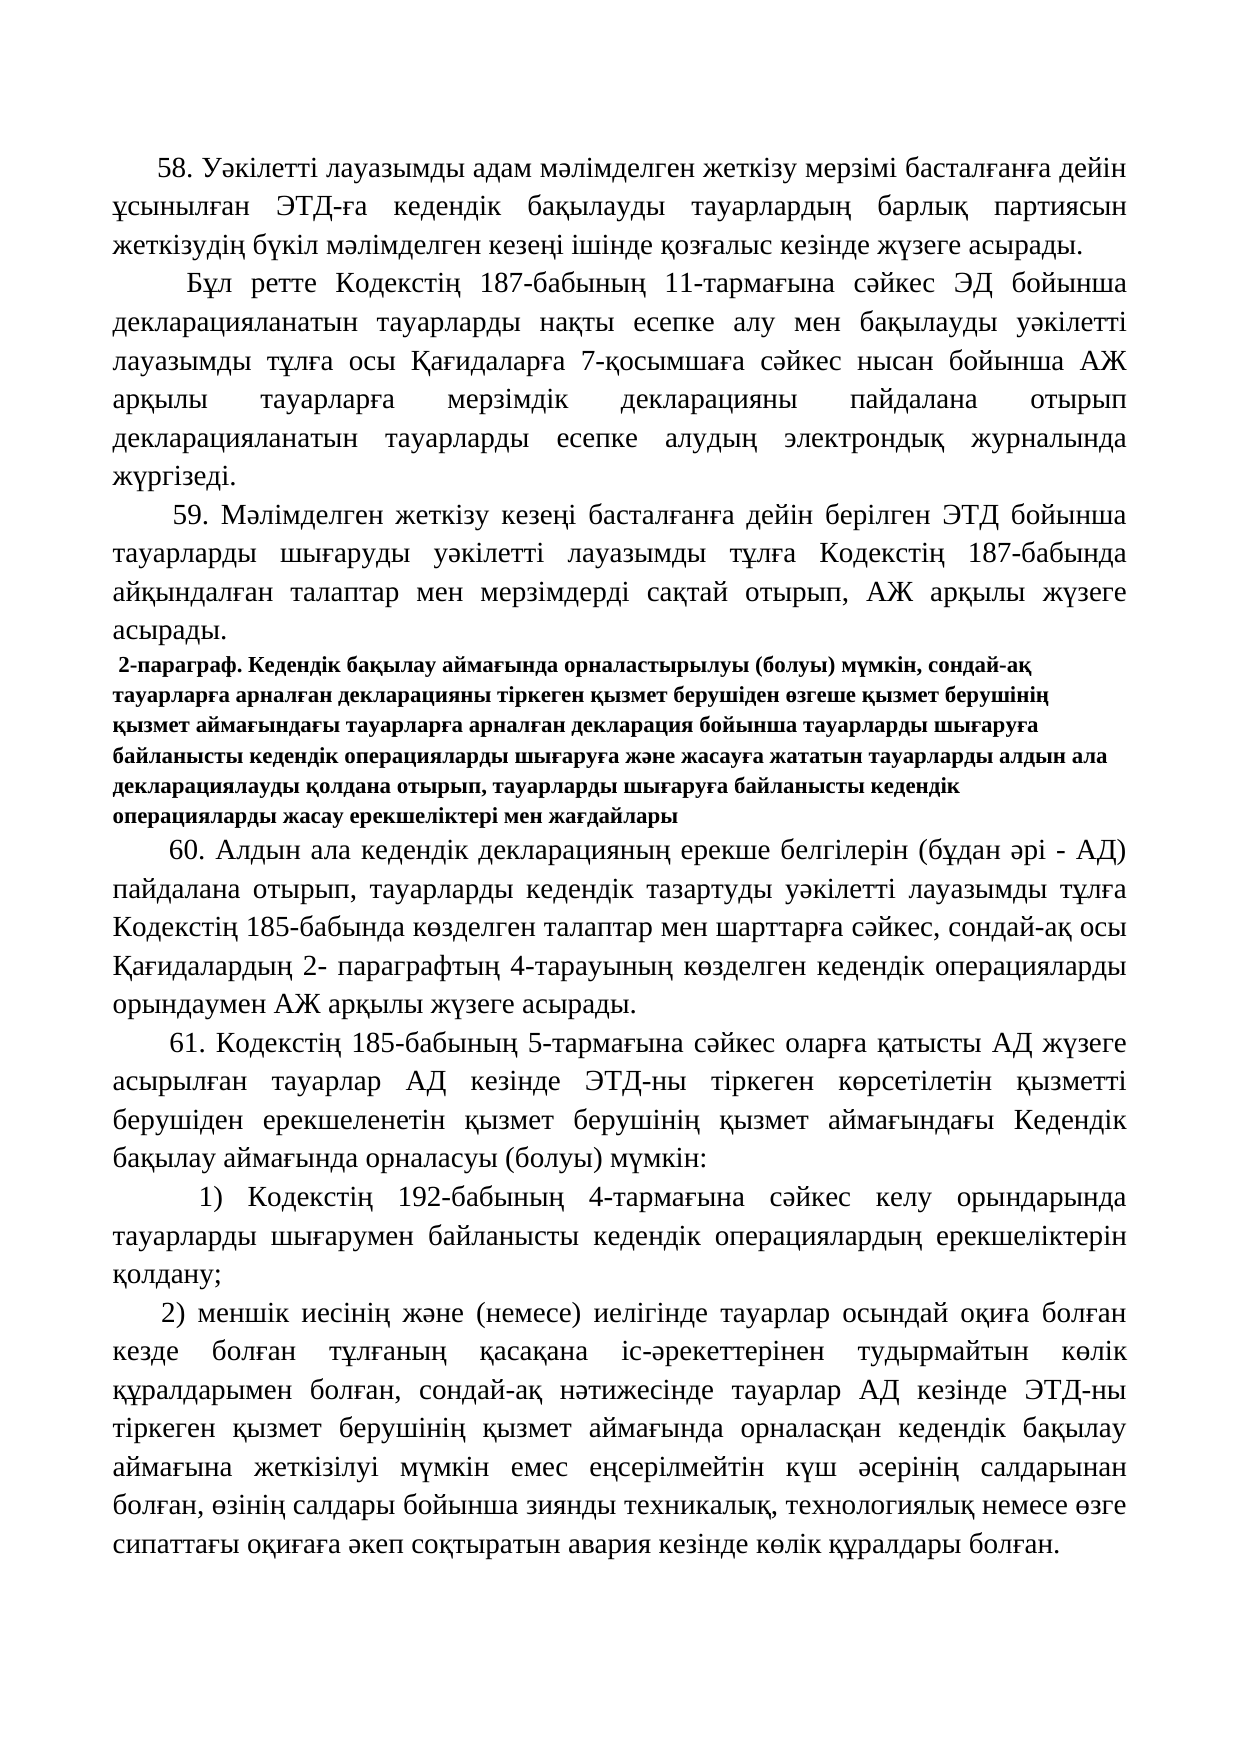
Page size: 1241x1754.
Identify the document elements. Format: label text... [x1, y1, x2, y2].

text 61. Кодекстің 185-бабының 5-тармағына сәйкес оларға қатысты АД жүзеге асырылған тауарлар АД кезінде ЭТД-ны тіркеген көрсетілетін қызметті берушіден ерекшеленетін қызмет берушінің қызмет аймағындағы Кедендік бақылау аймағында орналасуы (болуы) мүмкін: [112, 1025, 1128, 1174]
text 2) меншік иесінің және (немесе) иелігінде тауарлар осындай оқиға болған кезде болған тұлғаның қасақана іс-әрекеттерінен тудырмайтын көлік құралдарымен болған, сондай-ақ нәтижесінде тауарлар АД кезінде ЭТД-ны тіркеген қызмет берушінің қызмет аймағында орналасқан кедендік бақылау аймағына жеткізілуі мүмкін емес еңсерілмейтін күш әсерінің салдарынан болған, өзінің салдары бойынша зиянды техникалық, технологиялық немесе өзге сипаттағы оқиғаға әкеп соқтыратын авария кезінде көлік құралдары болған. [112, 1295, 1128, 1559]
text 60. Алдын ала кедендік декларацияның ерекше белгілерін (бұдан әрі - АД) пайдалана отырып, тауарларды кедендік тазартуды уәкілетті лауазымды тұлға Кодекстің 185-бабында көзделген талаптар мен шарттарға сәйкес, сондай-ақ осы Қағидалардың 2- параграфтың 4-тарауының көзделген кедендік операцияларды орындаумен АЖ арқылы жүзеге асырады. [112, 832, 1128, 1020]
text 2-параграф. Кедендік бақылау аймағында орналастырылуы (болуы) мүмкін, сондай-ақ тауарларға арналған декларацияны тіркеген қызмет берушіден өзгеше қызмет берушінің қызмет аймағындағы тауарларға арналған декларация бойынша тауарларды шығаруға байланысты кедендік операцияларды шығаруға және жасауға жататын тауарларды алдын ала декларациялауды қолдана отырып, тауарларды шығаруға байланысты кедендік операцияларды жасау ерекшеліктері мен жағдайлары [112, 651, 1128, 828]
text 59. Мәлімделген жеткізу кезеңі басталғанға дейін берілген ЭТД бойынша тауарларды шығаруды уәкілетті лауазымды тұлға Кодекстің 187-бабында айқындалған талаптар мен мерзімдерді сақтай отырып, АЖ арқылы жүзеге асырады. [112, 497, 1128, 646]
text 1) Кодекстің 192-бабының 4-тармағына сәйкес келу орындарында тауарларды шығарумен байланысты кедендік операциялардың ерекшеліктерін қолдану; [112, 1179, 1128, 1290]
text 58. Уәкілетті лауазымды адам мәлімделген жеткізу мерзімі басталғанға дейін ұсынылған ЭТД-ға кедендік бақылауды тауарлардың барлық партиясын жеткізудің бүкіл мәлімделген кезеңі ішінде қозғалыс кезінде жүзеге асырады. [112, 150, 1128, 261]
text Бұл ретте Кодекстің 187-бабының 11-тармағына сәйкес ЭД бойынша декларацияланатын тауарларды нақты есепке алу мен бақылауды уәкілетті лауазымды тұлға осы Қағидаларға 7-қосымшаға сәйкес нысан бойынша АЖ арқылы тауарларға мерзімдік декларацияны пайдалана отырып декларацияланатын тауарларды есепке алудың электрондық журналында жүргізеді. [112, 266, 1128, 492]
